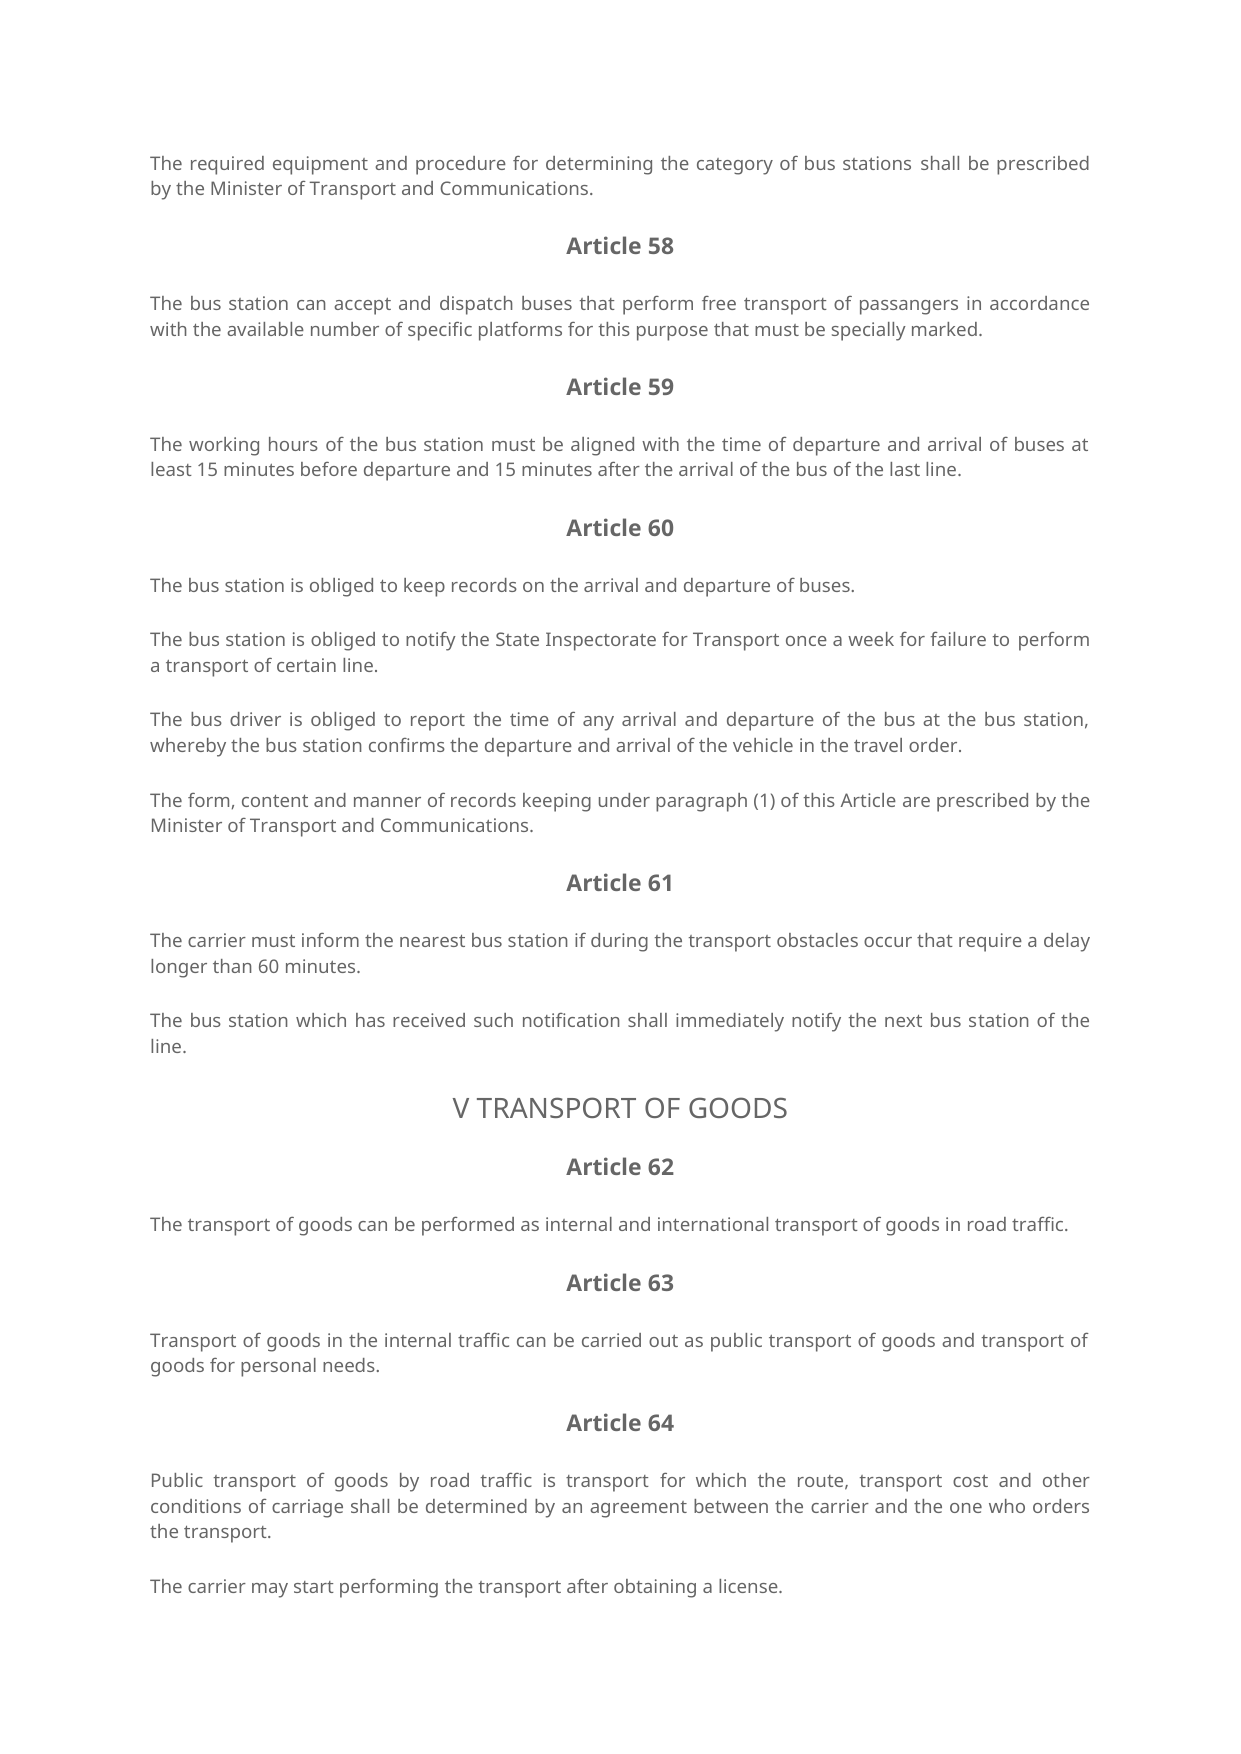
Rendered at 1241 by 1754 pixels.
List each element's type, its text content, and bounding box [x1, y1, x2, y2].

text Article 64 [150, 1407, 1090, 1438]
text Transport of goods in the internal traffic can be carried out as public transport of goods and transport of goods for personal needs. [150, 1327, 1090, 1378]
text The bus station is obliged to notify the State Inspectorate for Transport once a week for failure to perform a transport of certain line. [150, 627, 1090, 678]
text The carrier may start performing the transport after obtaining a license. [150, 1573, 1090, 1599]
text Public transport of goods by road traffic is transport for which the route, transport cost and other conditions of carriage shall be determined by an agreement between the carrier and the one who orders the transport. [150, 1467, 1090, 1544]
text The required equipment and procedure for determining the category of bus stations shall be prescribed by the Minister of Transport and Communications. [150, 150, 1090, 201]
text The bus station is obliged to keep records on the arrival and departure of buses. [150, 572, 1090, 597]
text V TRANSPORT OF GOODS [150, 1088, 1090, 1126]
text Article 60 [150, 511, 1090, 543]
text Article 62 [150, 1151, 1090, 1183]
text The carrier must inform the nearest bus station if during the transport obstacles occur that require a delay longer than 60 minutes. [150, 928, 1090, 979]
text Article 63 [150, 1266, 1090, 1298]
text The form, content and manner of records keeping under paragraph (1) of this Article are prescribed by the Minister of Transport and Communications. [150, 787, 1090, 838]
text Article 59 [150, 371, 1090, 402]
text The bus station which has received such notification shall immediately notify the next bus station of the line. [150, 1008, 1090, 1059]
text The bus station can accept and dispatch buses that perform free transport of passangers in accordance with the available number of specific platforms for this purpose that must be specially marked. [150, 291, 1090, 342]
text The working hours of the bus station must be aligned with the time of departure and arrival of buses at least 15 minutes before departure and 15 minutes after the arrival of the bus of the last line. [150, 431, 1090, 482]
text The transport of goods can be performed as internal and international transport of goods in road traffic. [150, 1212, 1090, 1237]
text Article 61 [150, 867, 1090, 898]
text Article 58 [150, 230, 1090, 261]
text The bus driver is obliged to report the time of any arrival and departure of the bus at the bus station, whereby the bus station confirms the departure and arrival of the vehicle in the travel order. [150, 707, 1090, 758]
